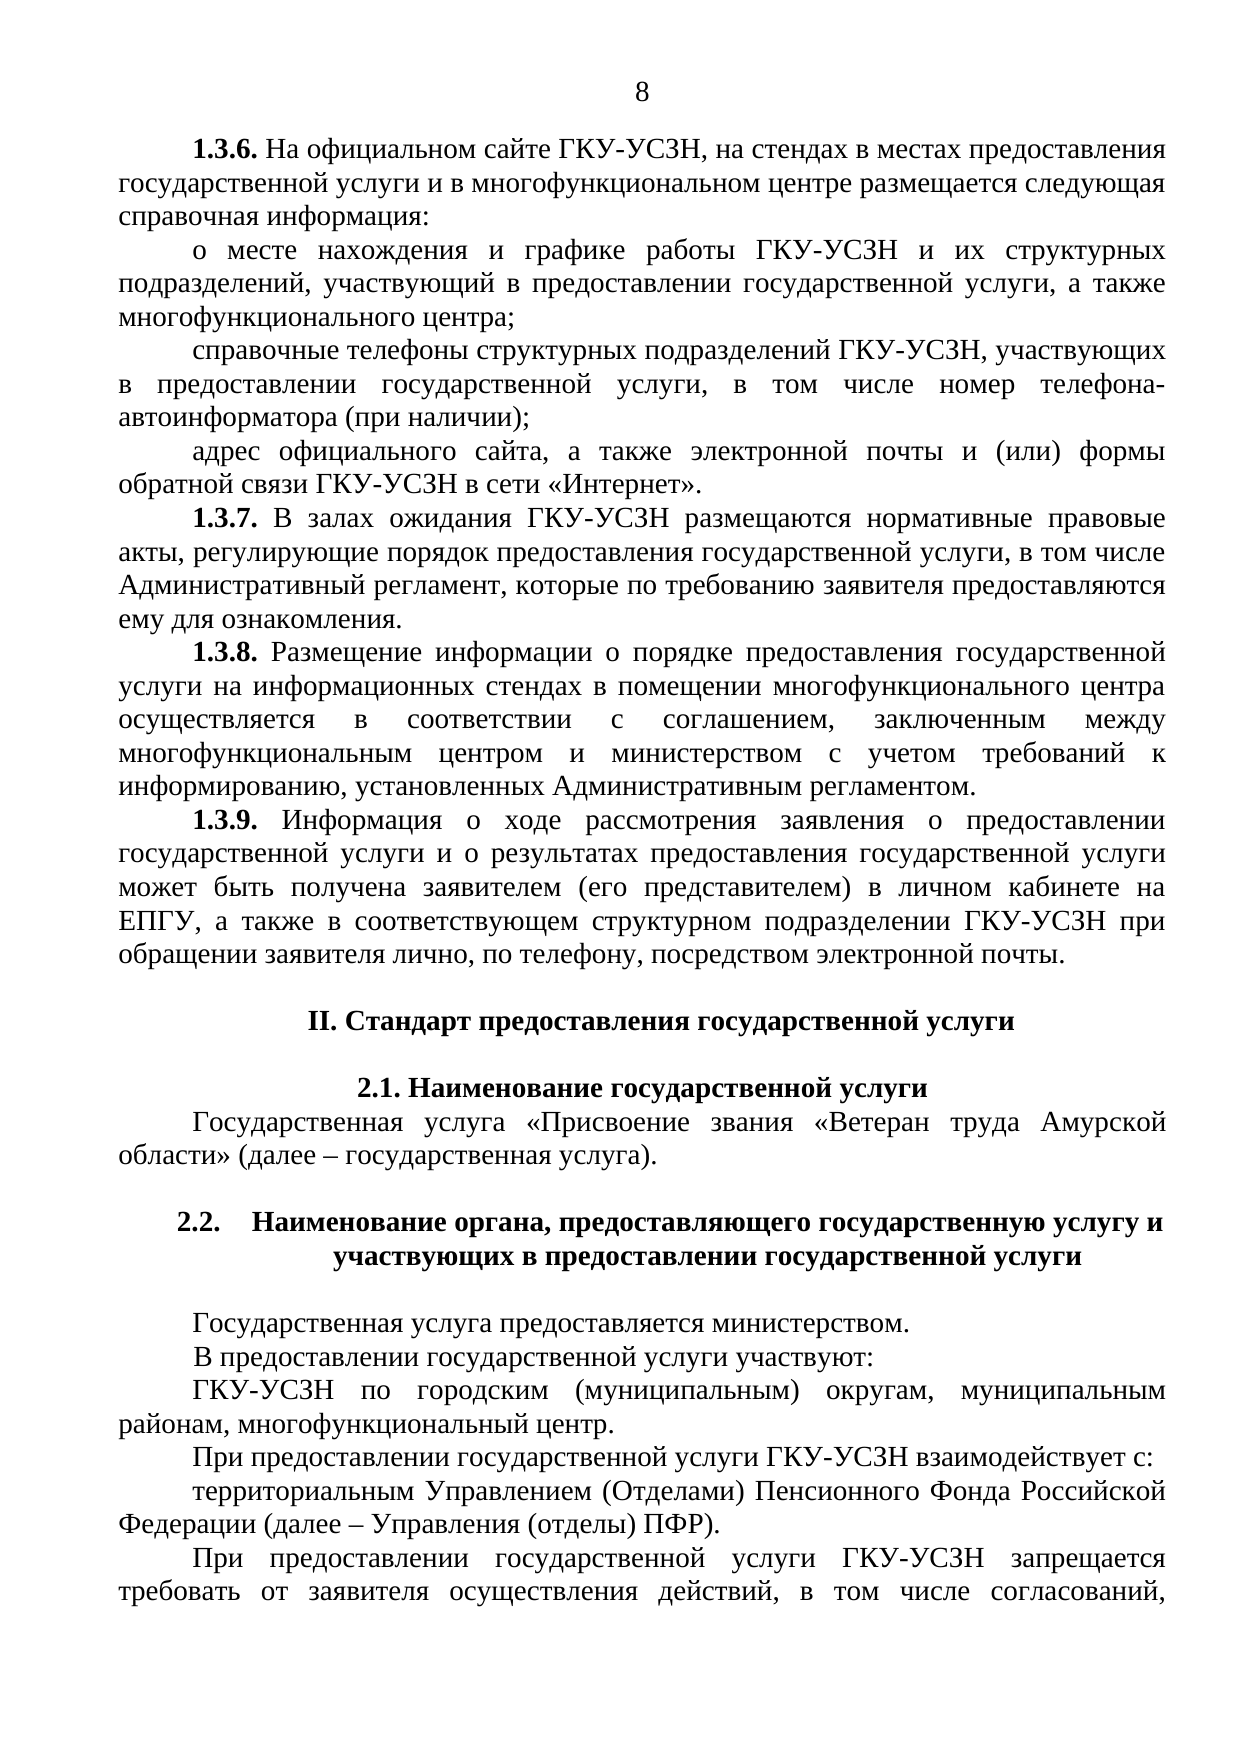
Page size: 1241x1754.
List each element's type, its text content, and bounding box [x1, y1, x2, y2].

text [118, 1540, 1167, 1607]
text территориальным Управлением (Отделами) Пенсионного Фонда Российской Федерации (далее – Управления (отделы) ПФР). [118, 1473, 1167, 1540]
text 2.1. Наименование государственной услуги [118, 1070, 1167, 1104]
text В предоставлении государственной услуги участвуют: [118, 1339, 1167, 1372]
list Наименование органа, предоставляющего государственную услугу и участвующих в предоставлении государственной услуги [174, 1204, 1167, 1272]
text Государственная услуга «Присвоение звания «Ветеран труда Амурской области» (далее – государственная услуга). [118, 1104, 1167, 1171]
text о месте нахождения и графике работы ГКУ-УСЗН и их структурных подразделений, участвующий в предоставлении государственной услуги, а также многофункционального центра; [118, 232, 1167, 332]
text При предоставлении государственной услуги ГКУ-УСЗН взаимодействует с: [118, 1439, 1167, 1473]
text справочные телефоны структурных подразделений ГКУ-УСЗН, участвующих в предоставлении государственной услуги, в том числе номер телефона-автоинформатора (при наличии); [118, 332, 1167, 433]
text Государственная услуга предоставляется министерством. [118, 1305, 1167, 1339]
text 1.3.7. В залах ожидания ГКУ-УСЗН размещаются нормативные правовые акты, регулирующие порядок предоставления государственной услуги, в том числе Административный регламент, которые по требованию заявителя предоставляются ему для ознакомления. [118, 500, 1167, 634]
text 1.3.8. Размещение информации о порядке предоставления государственной услуги на информационных стендах в помещении многофункционального центра осуществляется в соответствии с соглашением, заключенным между многофункциональным центром и министерством с учетом требований к информированию, установленных Административным регламентом. [118, 634, 1167, 802]
text 1.3.6. На официальном сайте ГКУ-УСЗН, на стендах в местах предоставления государственной услуги и в многофункциональном центре размещается следующая справочная информация: [118, 131, 1167, 232]
text 1.3.9. Информация о ходе рассмотрения заявления о предоставлении государственной услуги и о результатах предоставления государственной услуги может быть получена заявителем (его представителем) в личном кабинете на ЕПГУ, а также в соответствующем структурном подразделении ГКУ-УСЗН при обращении заявителя лично, по телефону, посредством электронной почты. [118, 802, 1167, 970]
text II. Стандарт предоставления государственной услуги [156, 1003, 1167, 1037]
text адрес официального сайта, а также электронной почты и (или) формы обратной связи ГКУ-УСЗН в сети «Интернет». [118, 433, 1167, 500]
text ГКУ-УСЗН по городским (муниципальным) округам, муниципальным районам, многофункциональный центр. [118, 1372, 1167, 1439]
